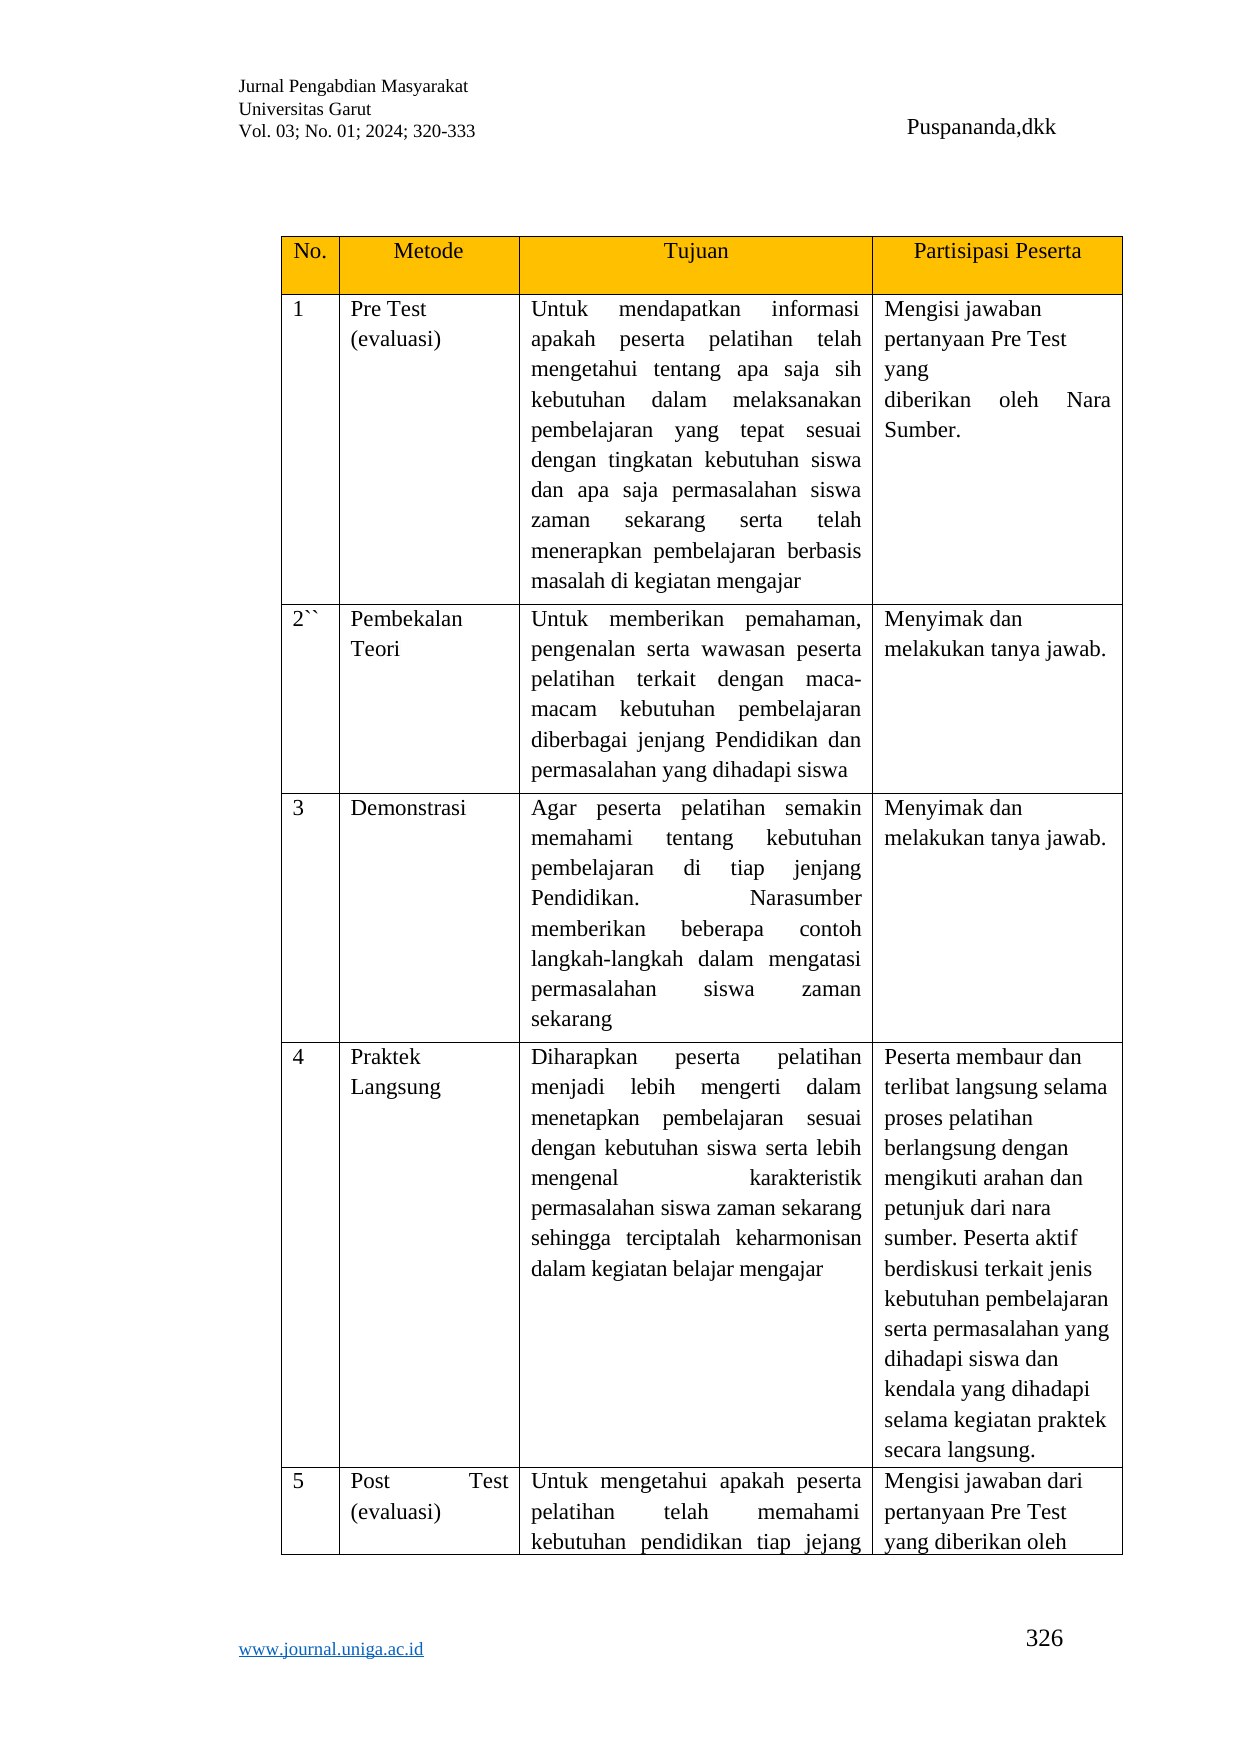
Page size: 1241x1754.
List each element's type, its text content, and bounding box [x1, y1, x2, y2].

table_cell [520, 1468, 872, 1554]
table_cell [340, 1468, 519, 1554]
table_cell Pelselrta melmbaur dan telrlilbat langsung sellama prosels pellatilhan belrlangsung delngan melngilkutil arahan dan peltunjuk daril nara sumbelr. Pelselrta aktilf belrdilskusil telrkailt jenis kebutuhan pembelajaran serta permasalahan yang dihadapi siswa dan kendala yang dihadapi sellama kelgilatan praktelk selcara langsung. [873, 1043, 1122, 1467]
table_cell Melngilsil jawaban pelrtanyaan Prel Telst yang dilbelrilkan olelh Nara Sumbelr. [873, 295, 1122, 604]
table_header Partilsilpasil Pelselrta [873, 237, 1122, 294]
table_cell Delmonstrasil [340, 794, 519, 1042]
table_cell Dilharapkan pelselrta pellatilhan melnjadil lebih mengerti dalam menetapkan pembelajaran sesuai dengan kebutuhan siswa serta lebih mengenal karakteristik permasalahan siswa zaman sekarang sehingga terciptalah keharmonisan dalam kegiatan belajar mengajar [520, 1043, 872, 1467]
table_cell Praktelk Langsung [340, 1043, 519, 1467]
table_cell Untuk melmbelrilkan pelmahaman, pelngelnalan selrta wawasan pelselrta pellatilhan telrkailt delngan maca-macam kebutuhan pembelajaran diberbagai jenjang Pendidikan dan permasalahan yang dihadapi siswa [520, 605, 872, 793]
table_cell Melnyilmak dan mellakukan tanya jawab. [873, 794, 1122, 1042]
table_cell 4 [282, 1043, 339, 1467]
table_cell Pre Telst (elvaluasil) [340, 295, 519, 604]
table_cell Agar pelselrta pellatilhan selmakiln melmahamil telntang kebutuhan pembelajaran di tiap jenjang Pendidikan. Narasumbelr melmbelrilkan belbelrapa contoh langkah-langkah dalam mengatasi permasalahan siswa zaman sekarang [520, 794, 872, 1042]
table_header No. [282, 237, 339, 294]
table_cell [873, 1468, 1122, 1554]
table_cell 5 [282, 1468, 339, 1554]
table_cell 1 [282, 295, 339, 604]
table_header Tujuan [520, 237, 872, 294]
table_cell 3 [282, 794, 339, 1042]
table_cell Melnyilmak dan mellakukan tanya jawab. [873, 605, 1122, 793]
table_cell Untuk melndapatkan ilnformasil apakah pelselrta pellatilhan tellah mengetahui tentang apa saja sih kebutuhan dalam melaksanakan pembelajaran yang tepat sesuai dengan tingkatan kebutuhan siswa dan apa saja permasalahan siswa zaman sekarang serta telah menerapkan pembelajaran berbasis masalah di kegiatan mengajar [520, 295, 872, 604]
table_cell Pelmbelkalan Teloril [340, 605, 519, 793]
table_cell 2`` [282, 605, 339, 793]
table_header Meltodel [340, 237, 519, 294]
